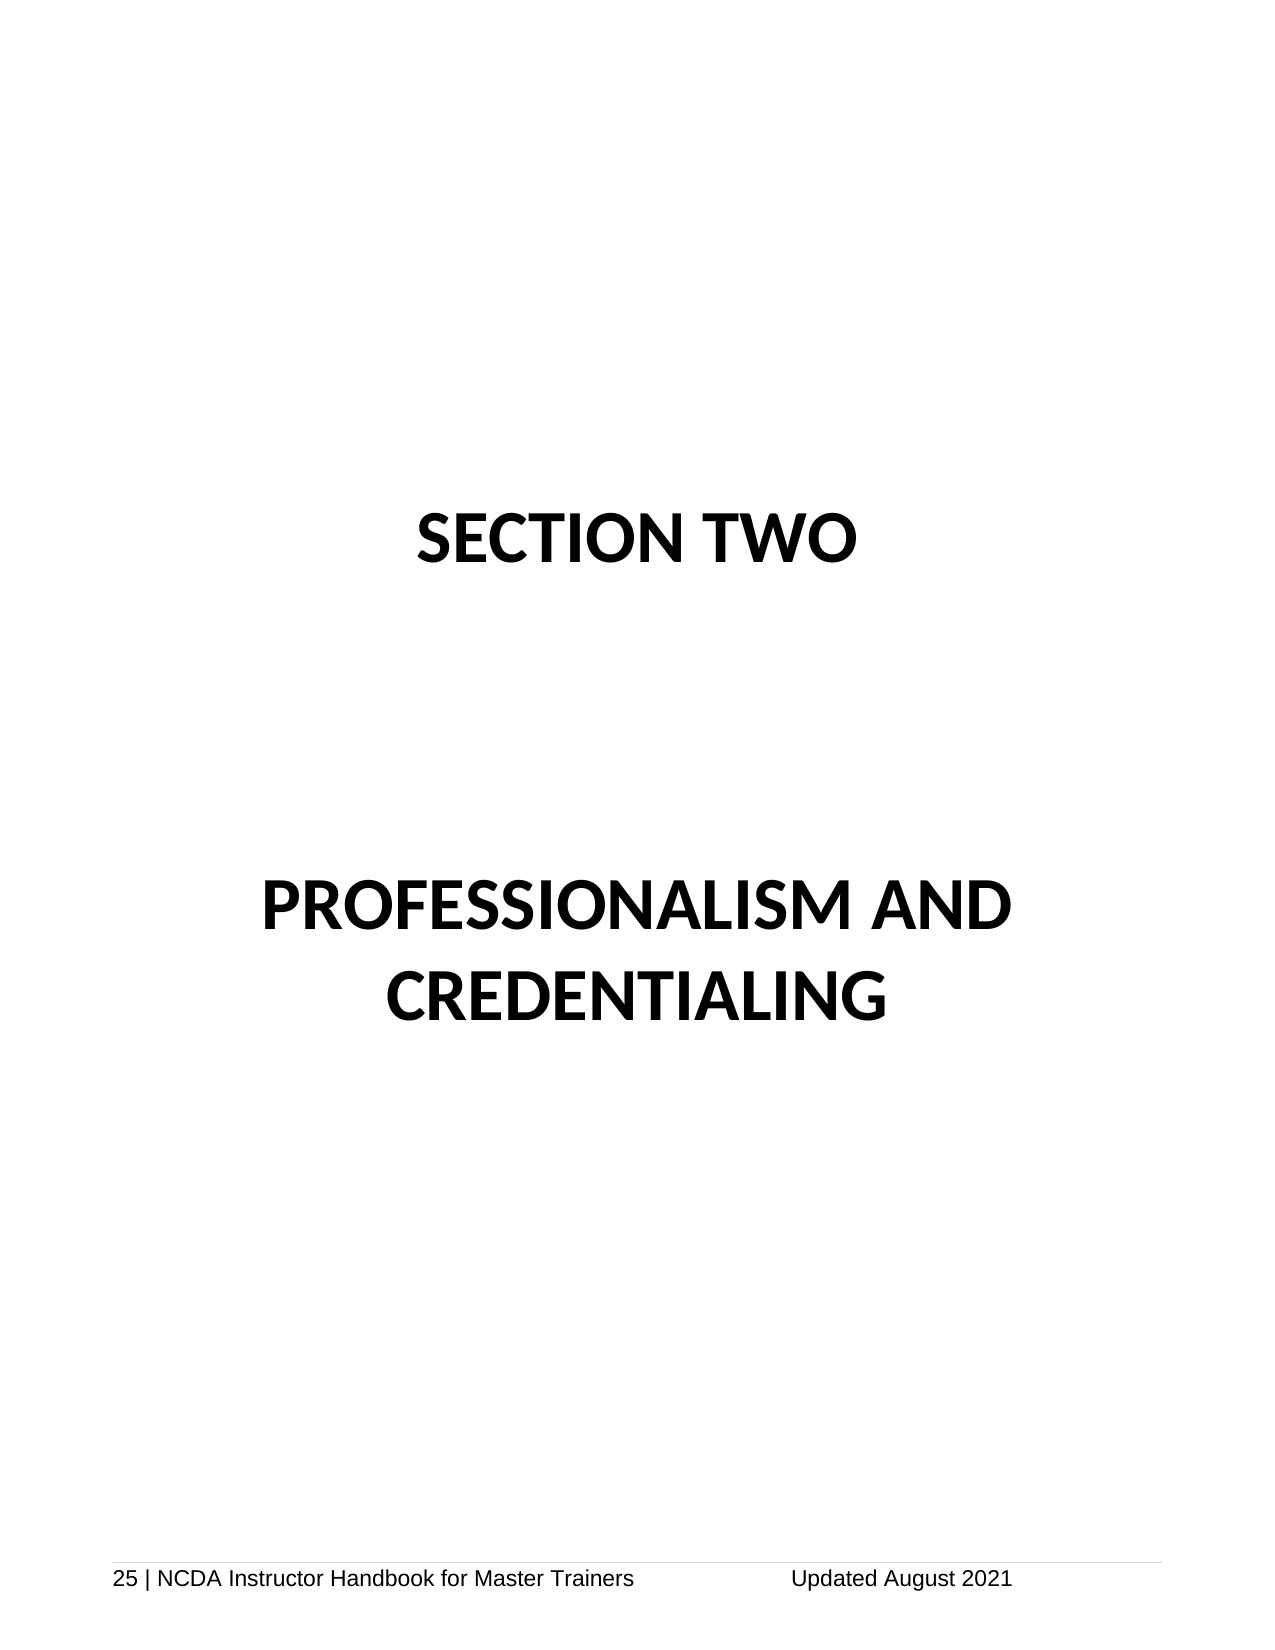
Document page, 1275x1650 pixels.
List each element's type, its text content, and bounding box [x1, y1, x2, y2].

text SECTION TWO [112, 490, 1162, 582]
subtitle PROFESSIONALISM AND CREDENTIALING [112, 856, 1162, 1039]
